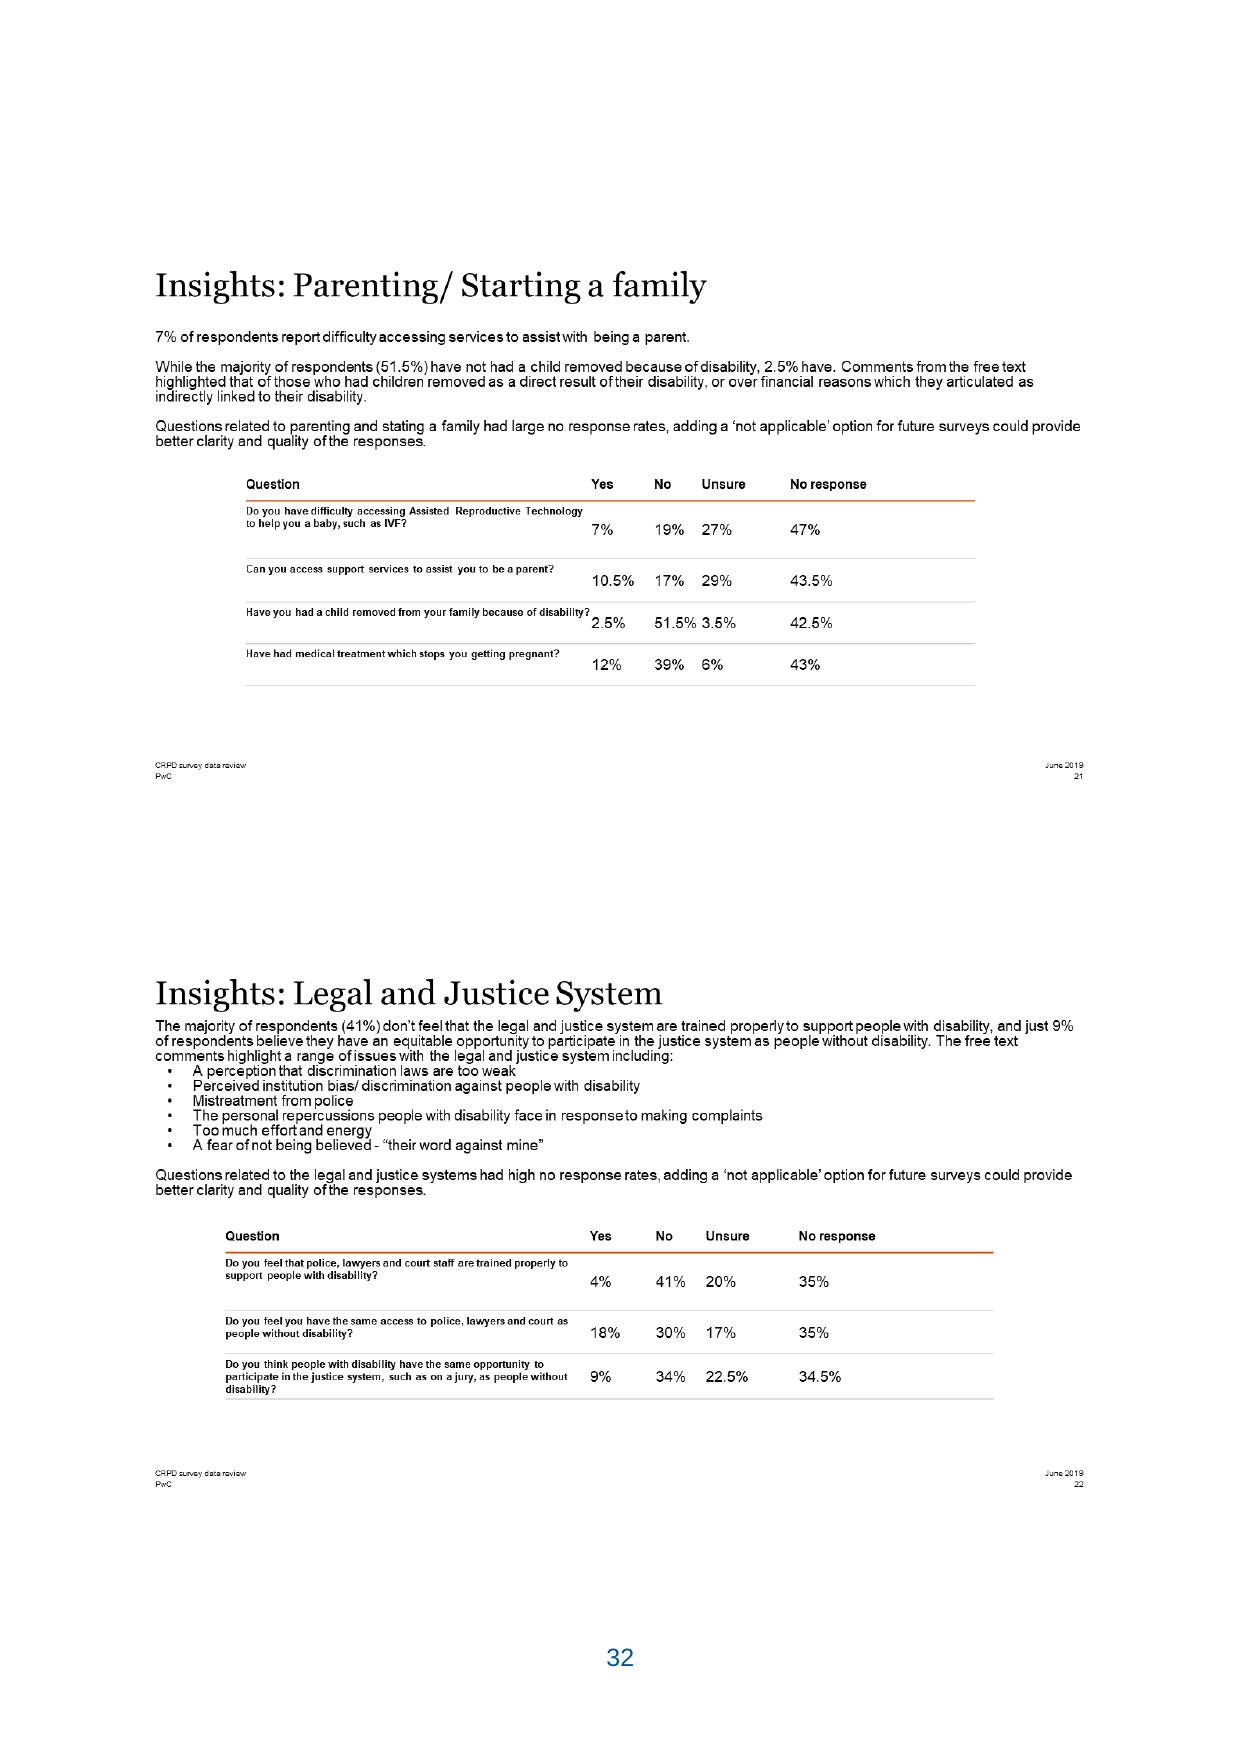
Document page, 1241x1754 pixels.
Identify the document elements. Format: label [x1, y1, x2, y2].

picture [118, 942, 1119, 1507]
picture [118, 234, 1119, 799]
